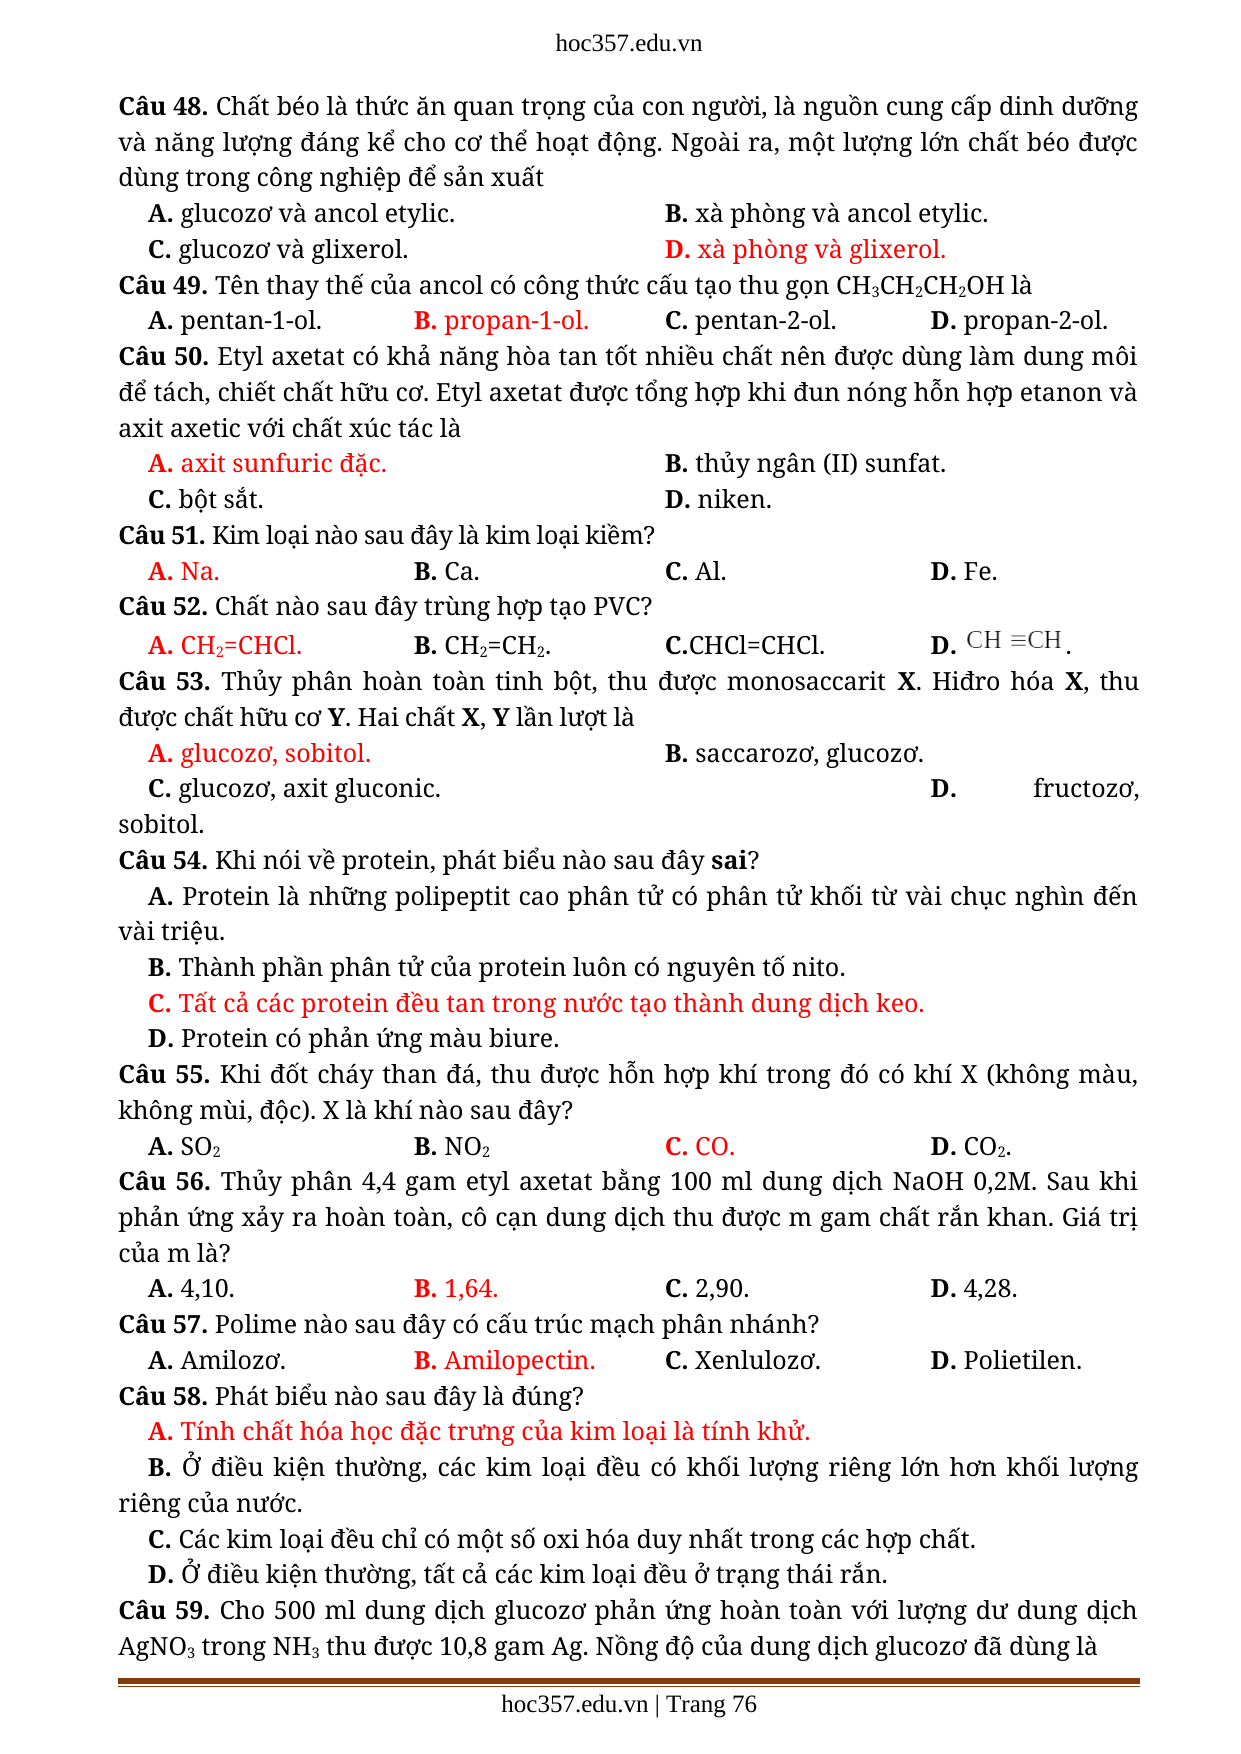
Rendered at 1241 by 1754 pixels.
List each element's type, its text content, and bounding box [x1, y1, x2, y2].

text C. glucozơ và glixerol. D. xà phòng và glixerol. [118, 232, 1140, 266]
text Câu 49. Tên thay thế của ancol có công thức cấu tạo thu gọn CH3CH2CH2OH là [118, 267, 1140, 301]
text C. Tất cả các protein đều tan trong nước tạo thành dung dịch keo. [118, 985, 1140, 1019]
text A. Na. B. Ca. C. Al. D. Fe. [118, 553, 1140, 587]
text A. CH2=CHCl. B. CH2=CH2. C.CHCl=CHCl. D. . [118, 624, 1140, 662]
text A. axit sunfuric đặc. B. thủy ngân (II) sunfat. [118, 446, 1140, 480]
text A. SO2 B. NO2 C. CO. D. CO2. [118, 1128, 1140, 1162]
text Câu 51. Kim loại nào sau đây là kim loại kiềm? [118, 517, 1140, 551]
text C. glucozơ, axit gluconic. D. fructozơ, sobitol. [118, 771, 1140, 841]
text A. 4,10. B. 1,64. C. 2,90. D. 4,28. [118, 1271, 1140, 1305]
text Câu 53. Thủy phân hoàn toàn tinh bột, thu được monosaccarit X. Hiđro hóa X, thu được chất hữu cơ Y. Hai chất X, Y lần lượt là [118, 664, 1140, 733]
text A. Protein là những polipeptit cao phân tử có phân tử khối từ vài chục nghìn đến vài triệu. [118, 878, 1140, 948]
text Câu 55. Khi đốt cháy than đá, thu được hỗn hợp khí trong đó có khí X (không màu, không mùi, độc). X là khí nào sau đây? [118, 1057, 1140, 1127]
text D. Protein có phản ứng màu biure. [118, 1021, 1140, 1055]
text Câu 54. Khi nói về protein, phát biểu nào sau đây sai? [118, 842, 1140, 876]
text C. Các kim loại đều chỉ có một số oxi hóa duy nhất trong các hợp chất. [118, 1521, 1140, 1555]
text A. pentan-1-ol. B. propan-1-ol. C. pentan-2-ol. D. propan-2-ol. [118, 303, 1140, 337]
text B. Thành phần phân tử của protein luôn có nguyên tố nito. [118, 949, 1140, 984]
text A. Tính chất hóa học đặc trưng của kim loại là tính khử. [118, 1414, 1140, 1448]
text A. glucozơ và ancol etylic. B. xà phòng và ancol etylic. [118, 196, 1140, 230]
text B. Ở điều kiện thường, các kim loại đều có khối lượng riêng lớn hơn khối lượng riêng của nước. [118, 1450, 1140, 1519]
text Câu 57. Polime nào sau đây có cấu trúc mạch phân nhánh? [118, 1307, 1140, 1341]
text Câu 59. Cho 500 ml dung dịch glucozơ phản ứng hoàn toàn với lượng dư dung dịch AgNO3 trong NH3 thu được 10,8 gam Ag. Nồng độ của dung dịch glucozơ đã dùng là [118, 1593, 1140, 1662]
text Câu 50. Etyl axetat có khả năng hòa tan tốt nhiều chất nên được dùng làm dung môi để tách, chiết chất hữu cơ. Etyl axetat được tổng hợp khi đun nóng hỗn hợp etanon và axit axetic với chất xúc tác là [118, 339, 1140, 444]
text Câu 56. Thủy phân 4,4 gam etyl axetat bằng 100 ml dung dịch NaOH 0,2M. Sau khi phản ứng xảy ra hoàn toàn, cô cạn dung dịch thu được m gam chất rắn khan. Giá trị của m là? [118, 1164, 1140, 1269]
text Câu 52. Chất nào sau đây trùng hợp tạo PVC? [118, 589, 1140, 623]
text D. Ở điều kiện thường, tất cả các kim loại đều ở trạng thái rắn. [118, 1557, 1140, 1591]
text Câu 48. Chất béo là thức ăn quan trọng của con người, là nguồn cung cấp dinh dưỡng và năng lượng đáng kể cho cơ thể hoạt động. Ngoài ra, một lượng lớn chất béo được dùng trong công nghiệp để sản xuất [118, 89, 1140, 194]
text Câu 58. Phát biểu nào sau đây là đúng? [118, 1378, 1140, 1412]
text A. Amilozơ. B. Amilopectin. C. Xenlulozơ. D. Polietilen. [118, 1343, 1140, 1377]
text C. bột sắt. D. niken. [118, 482, 1140, 516]
text A. glucozơ, sobitol. B. saccarozơ, glucozơ. [118, 735, 1140, 769]
